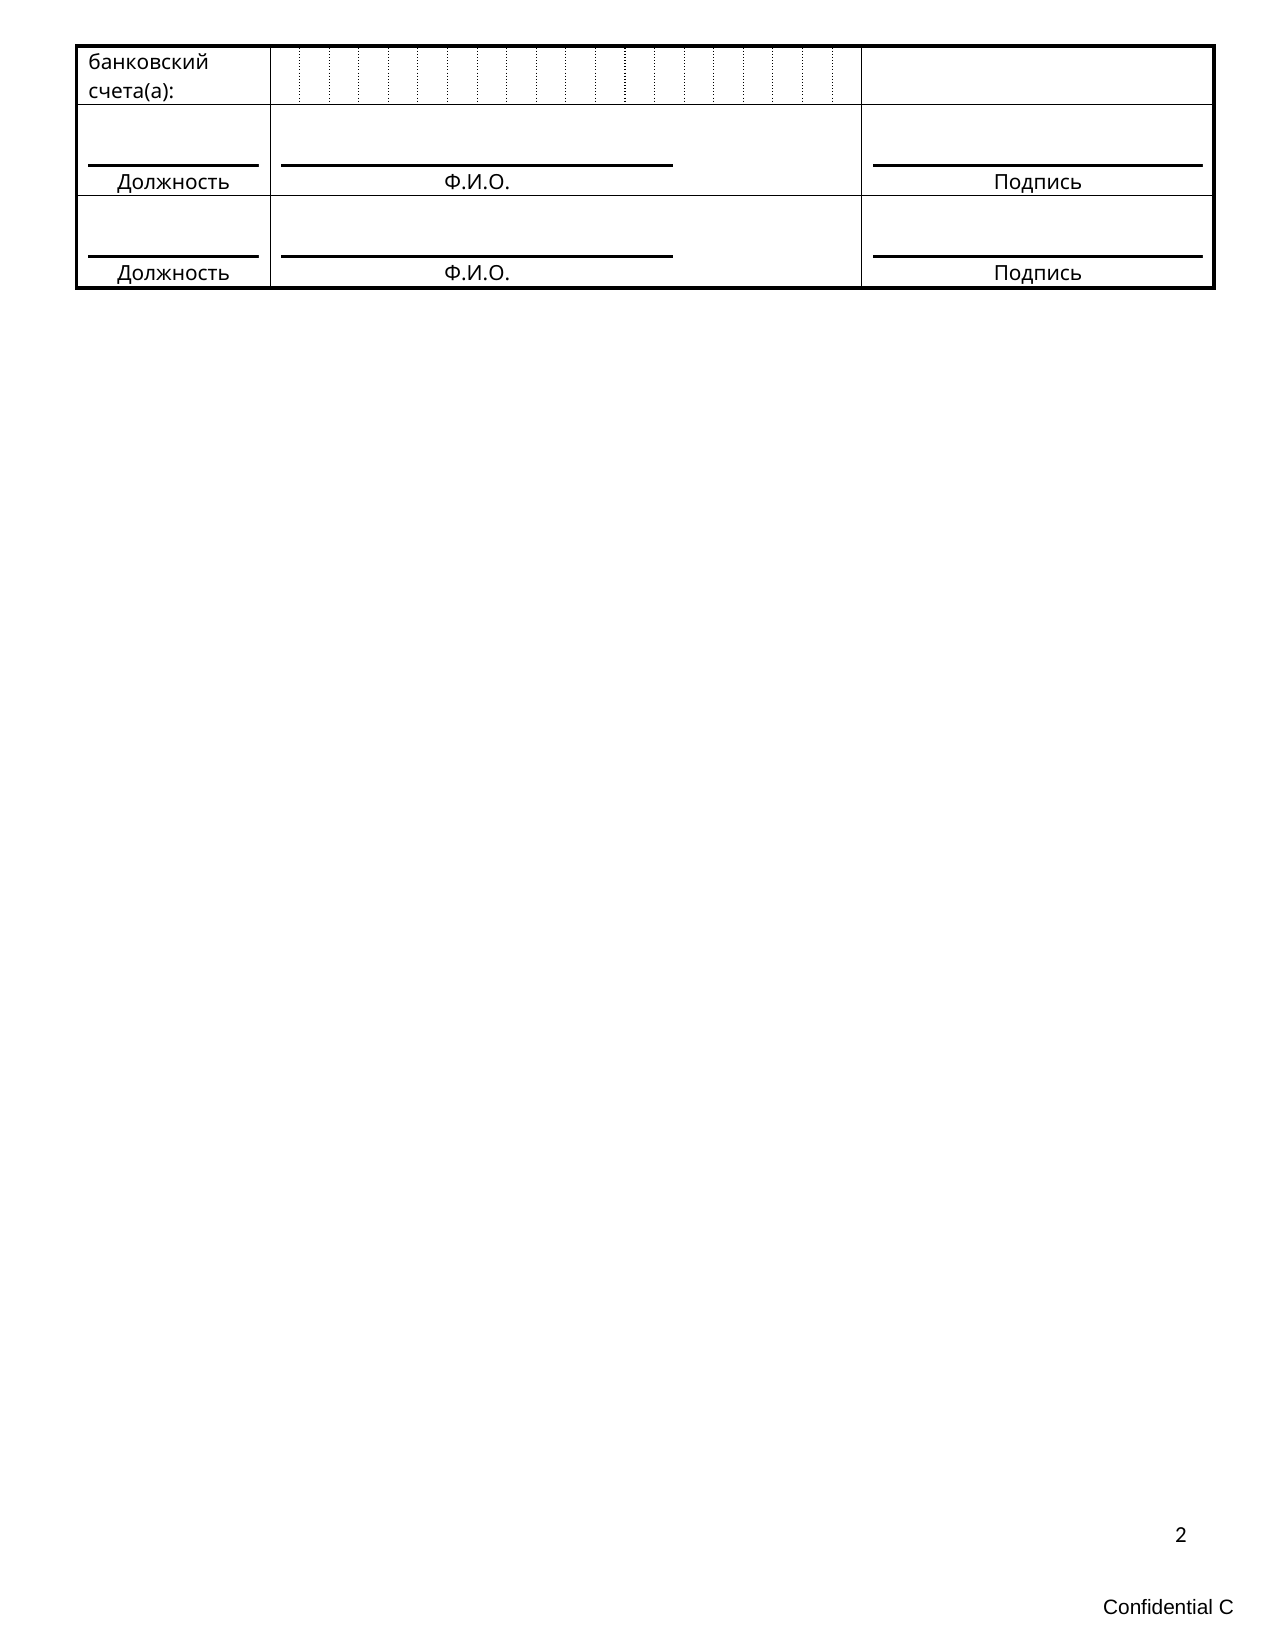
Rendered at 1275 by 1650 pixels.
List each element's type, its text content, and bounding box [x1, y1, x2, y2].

table_header [803, 48, 832, 104]
table_header [536, 48, 566, 104]
table_cell [684, 105, 861, 195]
table_header [359, 48, 388, 104]
table_cell Должность [78, 105, 270, 195]
table_header [448, 48, 477, 104]
table_cell Должность [78, 196, 270, 286]
table_header [832, 48, 861, 104]
table_header [507, 48, 536, 104]
table_cell Подпись [862, 105, 1212, 195]
table_header [655, 48, 684, 104]
table_cell Подпись [862, 196, 1212, 286]
table_cell [684, 196, 861, 286]
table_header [862, 48, 1212, 104]
table_cell Ф.И.О. [271, 105, 684, 195]
table_header [388, 48, 418, 104]
table_header [477, 48, 507, 104]
table_header [625, 48, 654, 104]
table_header [329, 48, 359, 104]
table_header [271, 48, 299, 104]
table_header [566, 48, 595, 104]
table_header [773, 48, 802, 104]
table_header [743, 48, 773, 104]
table_header [418, 48, 447, 104]
table_cell Ф.И.О. [271, 196, 684, 286]
table_header [684, 48, 714, 104]
table_header [714, 48, 743, 104]
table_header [78, 48, 270, 104]
table_header [595, 48, 625, 104]
table_header [300, 48, 329, 104]
